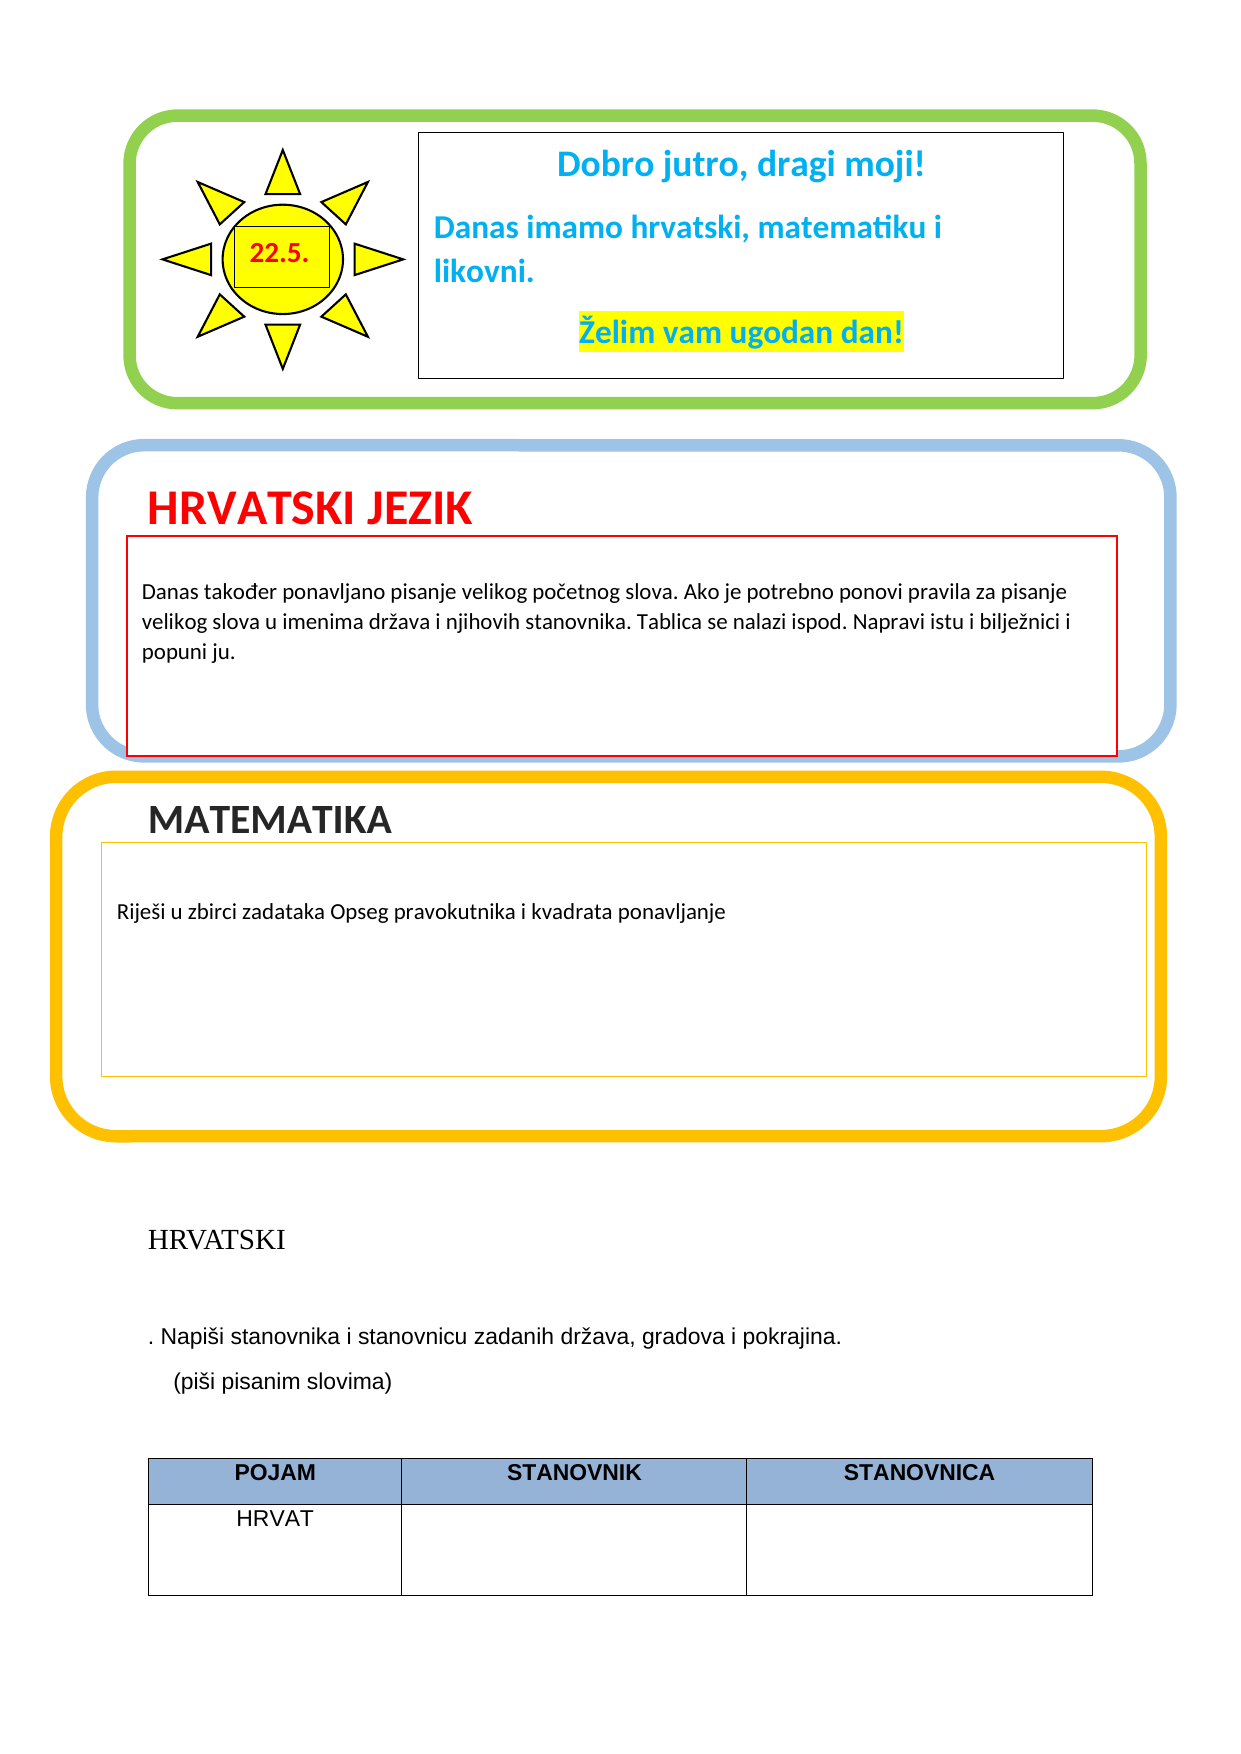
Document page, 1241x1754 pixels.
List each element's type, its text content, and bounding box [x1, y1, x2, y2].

table_header POJAM [149, 1459, 401, 1504]
text HRVATSKI JEZIK [148, 476, 1093, 535]
table_cell [747, 1505, 1092, 1595]
text MATEMATIKA [148, 793, 1093, 842]
table_cell [402, 1505, 746, 1595]
table_header STANOVNIK [402, 1459, 746, 1504]
table_cell HRVAT [149, 1505, 401, 1595]
text HRVATSKI [148, 1222, 1093, 1256]
text . Napiši stanovnika i stanovnicu zadanih država, gradova i pokrajina. [148, 1323, 1093, 1349]
table_header STANOVNICA [747, 1459, 1092, 1504]
text (piši pisanim slovima) [148, 1368, 1093, 1394]
